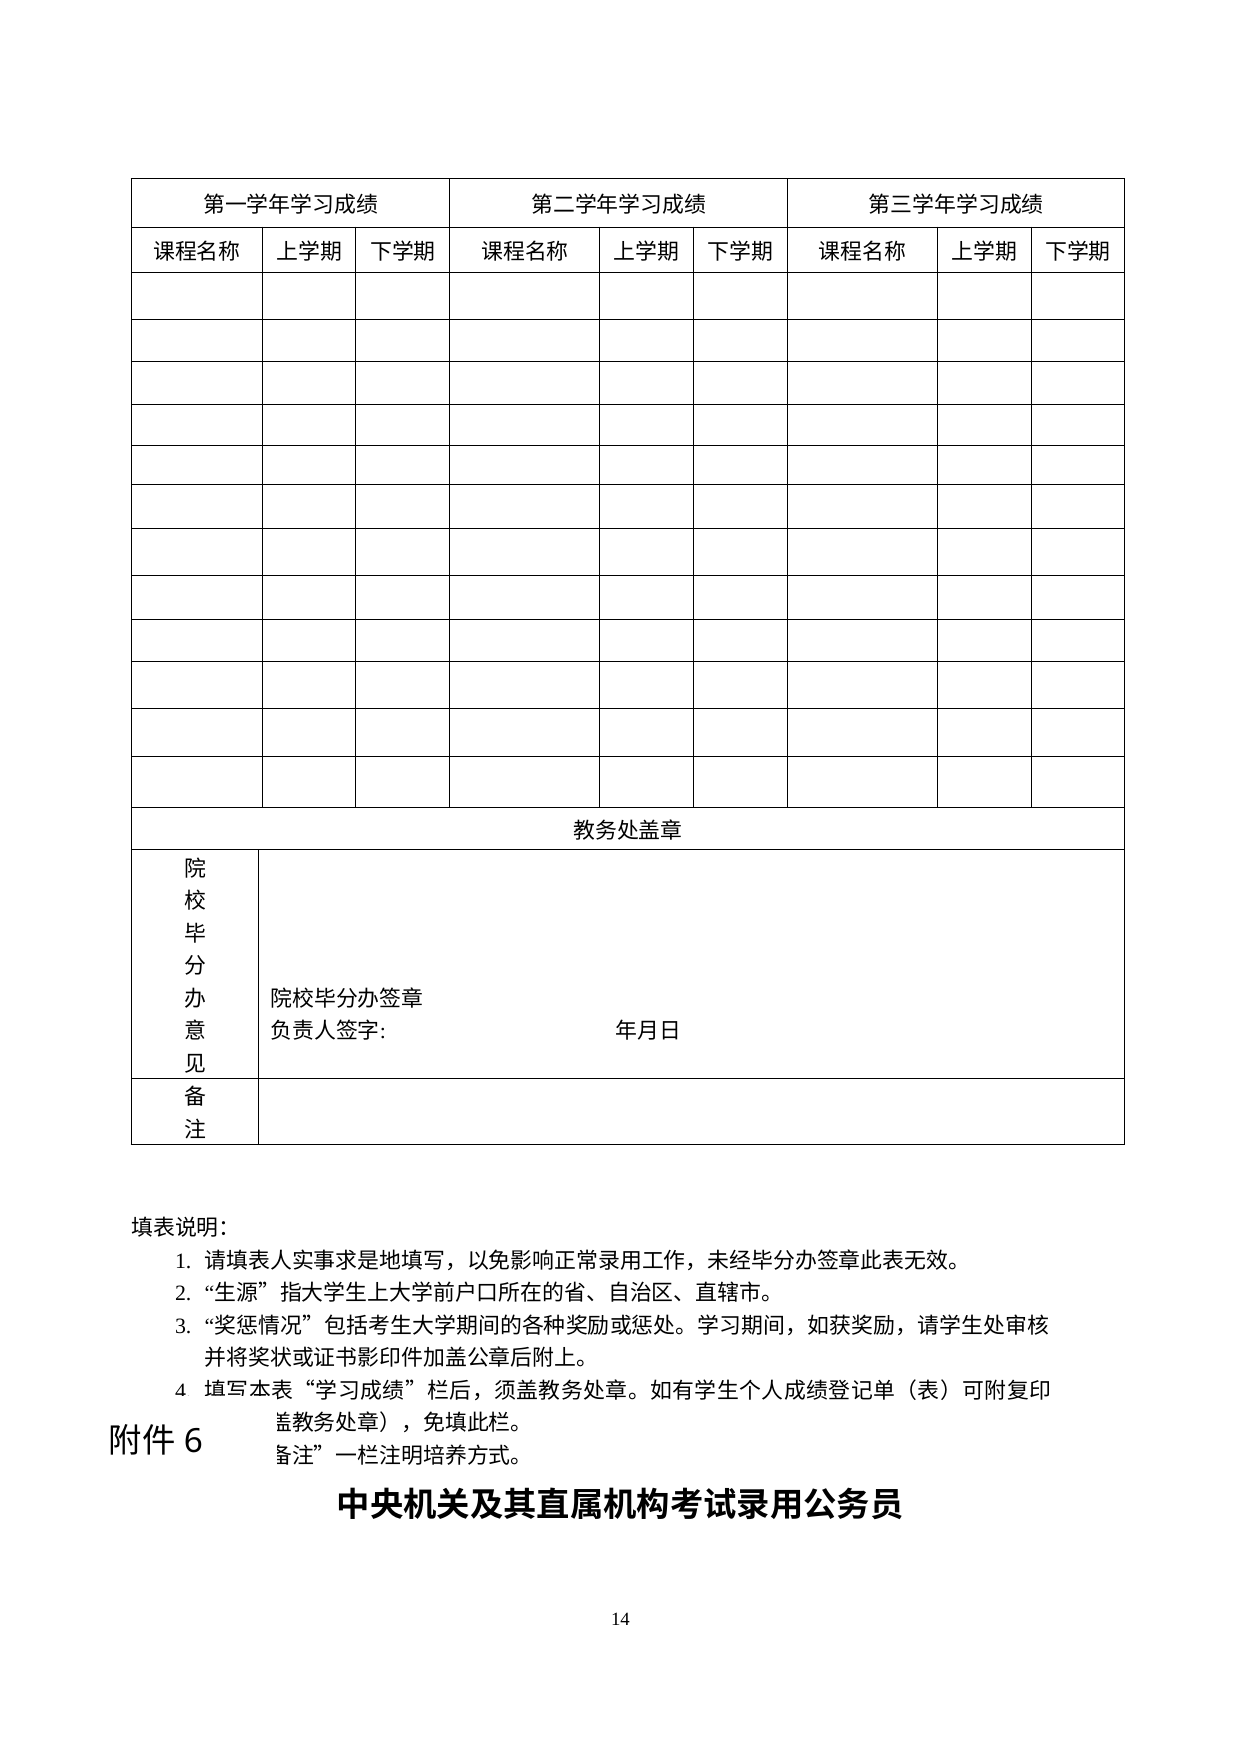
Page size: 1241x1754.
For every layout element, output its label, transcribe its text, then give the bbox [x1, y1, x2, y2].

table_cell [356, 620, 449, 661]
table_cell [1032, 662, 1124, 707]
table_cell 上学期 [600, 228, 693, 272]
table_cell [356, 405, 449, 445]
table_cell [694, 620, 787, 661]
table_cell [450, 485, 599, 528]
table_cell 课程名称 [788, 228, 937, 272]
table_cell [938, 757, 1031, 807]
table_cell [356, 362, 449, 404]
table_cell [694, 485, 787, 528]
table_cell [450, 273, 599, 319]
table_cell [788, 485, 937, 528]
table_cell [694, 757, 787, 807]
table_cell [132, 362, 262, 404]
table_cell [263, 757, 355, 807]
table_cell [263, 529, 355, 575]
table_cell 第三学年学习成绩 [788, 179, 1124, 227]
table_cell [356, 446, 449, 484]
table_cell 第二学年学习成绩 [450, 179, 787, 227]
table_cell [132, 273, 262, 319]
table_cell [356, 529, 449, 575]
table_cell 教务处盖章 [132, 808, 1124, 849]
table_cell [1032, 446, 1124, 484]
table_cell [600, 485, 693, 528]
table_cell [450, 620, 599, 661]
table_cell [450, 576, 599, 618]
table_cell [694, 273, 787, 319]
table_cell [1032, 320, 1124, 361]
table_cell [694, 662, 787, 707]
table_cell [259, 1079, 1124, 1144]
table_cell [263, 620, 355, 661]
list 填写本表“学习成绩”栏后，须盖教务处章。如有学生个人成绩登记单（表）可附复印件（加盖教务处章），免填此栏。 [175, 1372, 1053, 1437]
table_cell [788, 529, 937, 575]
table_cell 课程名称 [132, 228, 262, 272]
table_cell [263, 446, 355, 484]
table_cell [600, 529, 693, 575]
table_cell [450, 757, 599, 807]
table_cell [694, 576, 787, 618]
table_cell [938, 662, 1031, 707]
list “生源”指大学生上大学前户口所在的省、自治区、直辖市。 [175, 1275, 1053, 1307]
table_cell [356, 576, 449, 618]
table_cell [938, 446, 1031, 484]
table_cell [600, 620, 693, 661]
table_cell [788, 757, 937, 807]
text 中央机关及其直属机构考试录用公务员 [152, 1470, 1088, 1535]
table_cell [263, 273, 355, 319]
table_cell [450, 362, 599, 404]
table_cell [263, 362, 355, 404]
table_cell [600, 757, 693, 807]
table_cell [938, 529, 1031, 575]
list 请在“备注”一栏注明培养方式。 [277, 1437, 1053, 1470]
table_cell [1032, 405, 1124, 445]
table_cell [263, 709, 355, 756]
table_cell [600, 662, 693, 707]
table_cell [132, 709, 262, 756]
table_cell [132, 485, 262, 528]
table_cell [450, 662, 599, 707]
table_cell [788, 709, 937, 756]
table_cell 课程名称 [450, 228, 599, 272]
table_cell [450, 709, 599, 756]
table_cell [132, 320, 262, 361]
table_cell [356, 485, 449, 528]
table_cell [788, 446, 937, 484]
table_cell [694, 446, 787, 484]
table_cell 下学期 [356, 228, 449, 272]
table_cell [788, 405, 937, 445]
table_cell [600, 405, 693, 445]
table_cell [132, 405, 262, 445]
table_cell [600, 362, 693, 404]
table_cell [788, 273, 937, 319]
table_cell 院 校 毕 分 办 意 见 [132, 850, 258, 1078]
table_cell [938, 405, 1031, 445]
table_cell [132, 576, 262, 618]
table_cell [450, 405, 599, 445]
table_cell [132, 620, 262, 661]
table_cell 备 注 [132, 1079, 258, 1144]
table_cell [1032, 529, 1124, 575]
table_cell [938, 485, 1031, 528]
table_cell [600, 576, 693, 618]
table_cell [600, 446, 693, 484]
table_cell [694, 709, 787, 756]
table_cell [1032, 709, 1124, 756]
table_cell [263, 576, 355, 618]
table_cell [132, 446, 262, 484]
table_cell [1032, 576, 1124, 618]
table_cell [938, 320, 1031, 361]
table_cell [600, 320, 693, 361]
table_cell [132, 662, 262, 707]
table_cell [263, 405, 355, 445]
table_cell [356, 273, 449, 319]
table_cell [263, 662, 355, 707]
table_cell [356, 320, 449, 361]
table_cell 上学期 [938, 228, 1031, 272]
table_cell [694, 405, 787, 445]
table_cell 下学期 [1032, 228, 1124, 272]
table_cell [132, 529, 262, 575]
table_cell 上学期 [263, 228, 355, 272]
table_cell [694, 529, 787, 575]
table_cell [132, 757, 262, 807]
table_cell 下学期 [694, 228, 787, 272]
table_cell [263, 485, 355, 528]
table_cell [788, 662, 937, 707]
list 请填表人实事求是地填写，以免影响正常录用工作，未经毕分办签章此表无效。 [175, 1242, 1053, 1275]
table_cell [938, 620, 1031, 661]
table_cell [938, 576, 1031, 618]
table_cell [450, 446, 599, 484]
table_cell 第一学年学习成绩 [132, 179, 449, 227]
table_cell [938, 362, 1031, 404]
table_cell [938, 273, 1031, 319]
table_cell [1032, 757, 1124, 807]
table_cell [600, 273, 693, 319]
table_cell [356, 709, 449, 756]
table_cell [788, 576, 937, 618]
table_cell [356, 757, 449, 807]
table_cell [1032, 620, 1124, 661]
table_cell [450, 320, 599, 361]
table_cell [263, 320, 355, 361]
table_cell [938, 709, 1031, 756]
table_cell [788, 620, 937, 661]
table_cell [694, 362, 787, 404]
table_cell 院校毕分办签章 负责人签字: 年月日 [259, 850, 1124, 1078]
table_cell [356, 662, 449, 707]
table_cell [600, 709, 693, 756]
table_cell [1032, 273, 1124, 319]
table_cell [1032, 485, 1124, 528]
table_cell [694, 320, 787, 361]
list “奖惩情况”包括考生大学期间的各种奖励或惩处。学习期间，如获奖励，请学生处审核并将奖状或证书影印件加盖公章后附上。 [175, 1307, 1053, 1372]
table_cell [450, 529, 599, 575]
text 填表说明： [131, 1210, 1053, 1242]
table_cell [788, 320, 937, 361]
table_cell [788, 362, 937, 404]
table_cell [1032, 362, 1124, 404]
